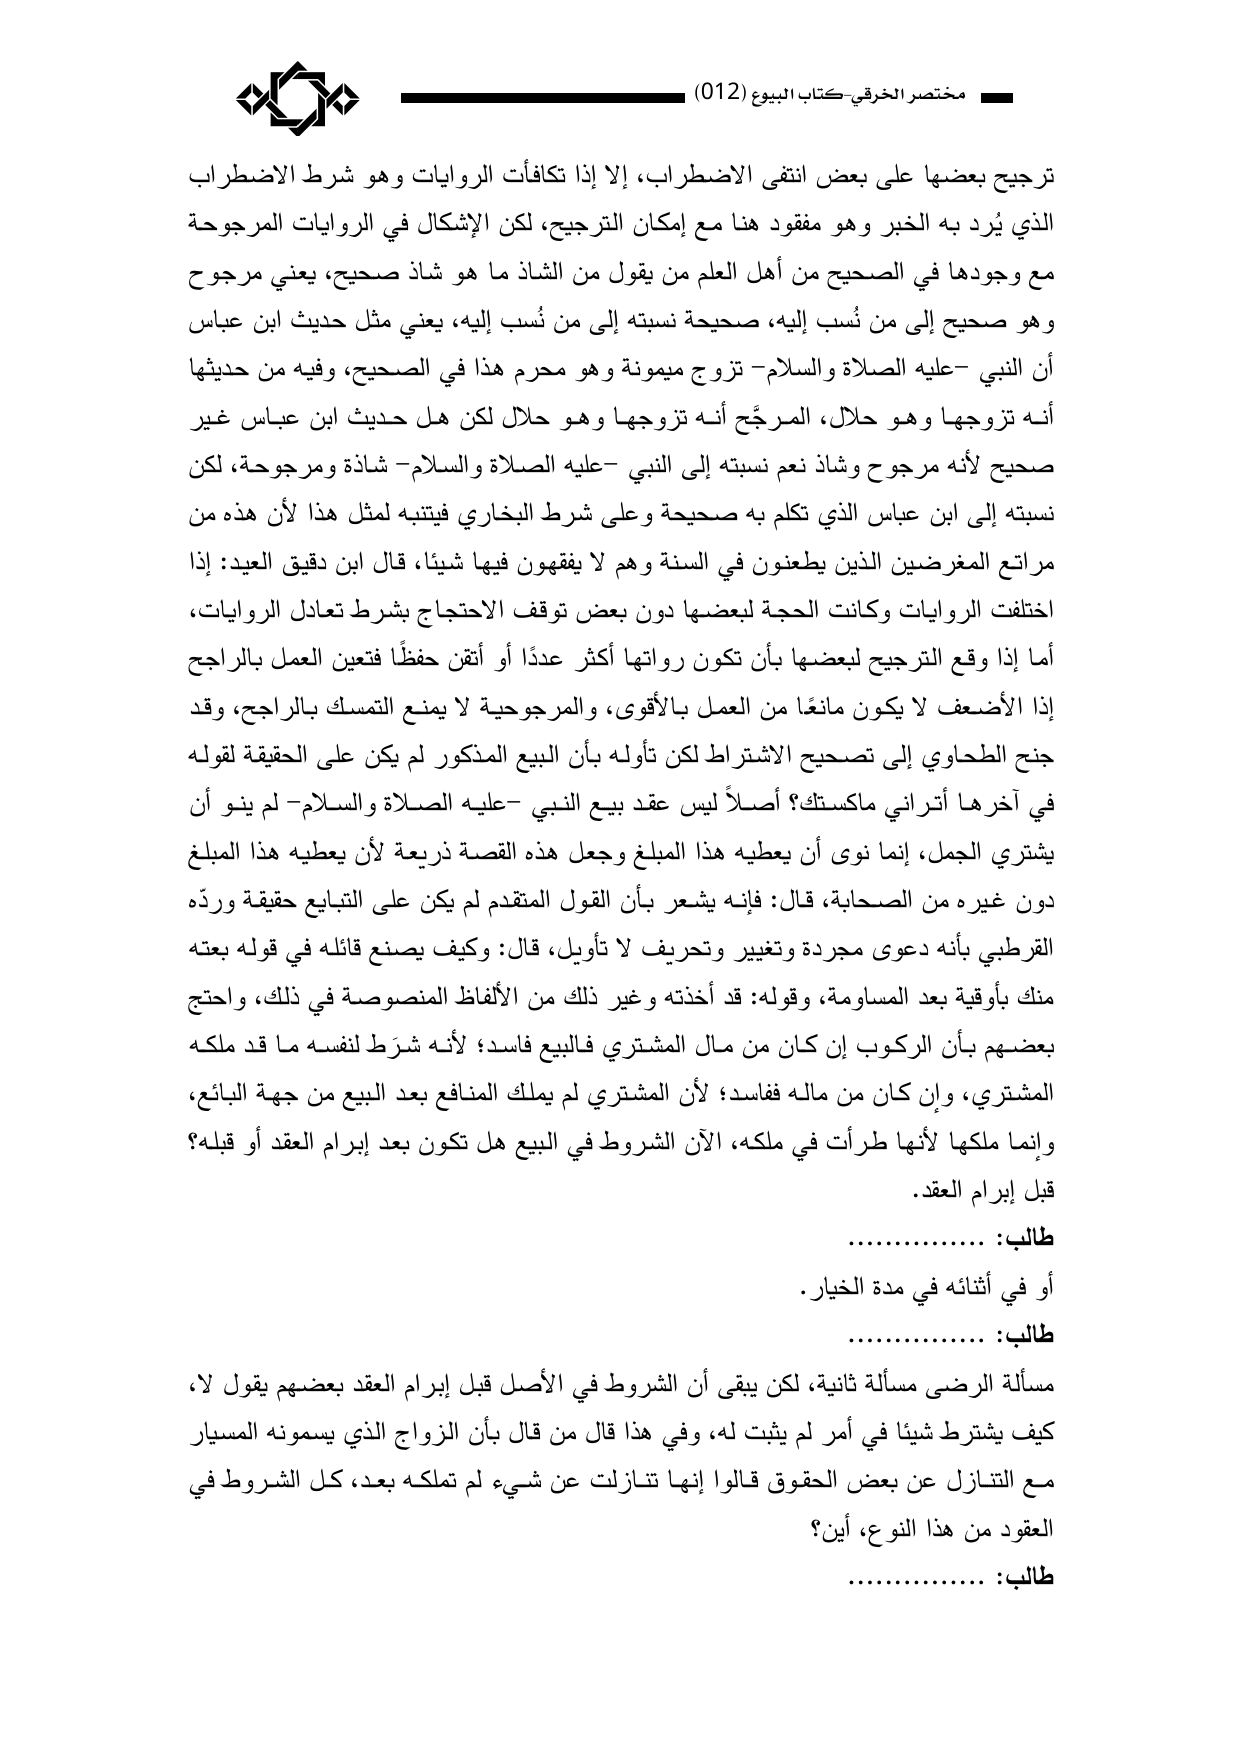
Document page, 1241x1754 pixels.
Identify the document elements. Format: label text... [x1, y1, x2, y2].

text مسألة الرضى مسألة ثانية، لكن يبقى أن الشروط في الأصل قبل إبرام العقد بعضهم يقول لا، كيف يشترط شيئا في أمر لم يثبت له، وفي هذا قال من قال بأن الزواج الذي يسمونه المسيار مع التنازل عن بعض الحقوق قالوا إنها تنازلت عن شيء لم تملكه بعد، كل الشروط في العقود من هذا النوع، أين؟ [187, 1359, 1053, 1552]
text طالب: ............... [187, 1552, 1053, 1601]
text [187, 150, 1053, 1213]
text طالب: ............... [187, 1213, 1053, 1262]
text أو في أثنائه في مدة الخيار. [187, 1262, 1053, 1310]
text طالب: ............... [187, 1310, 1053, 1359]
